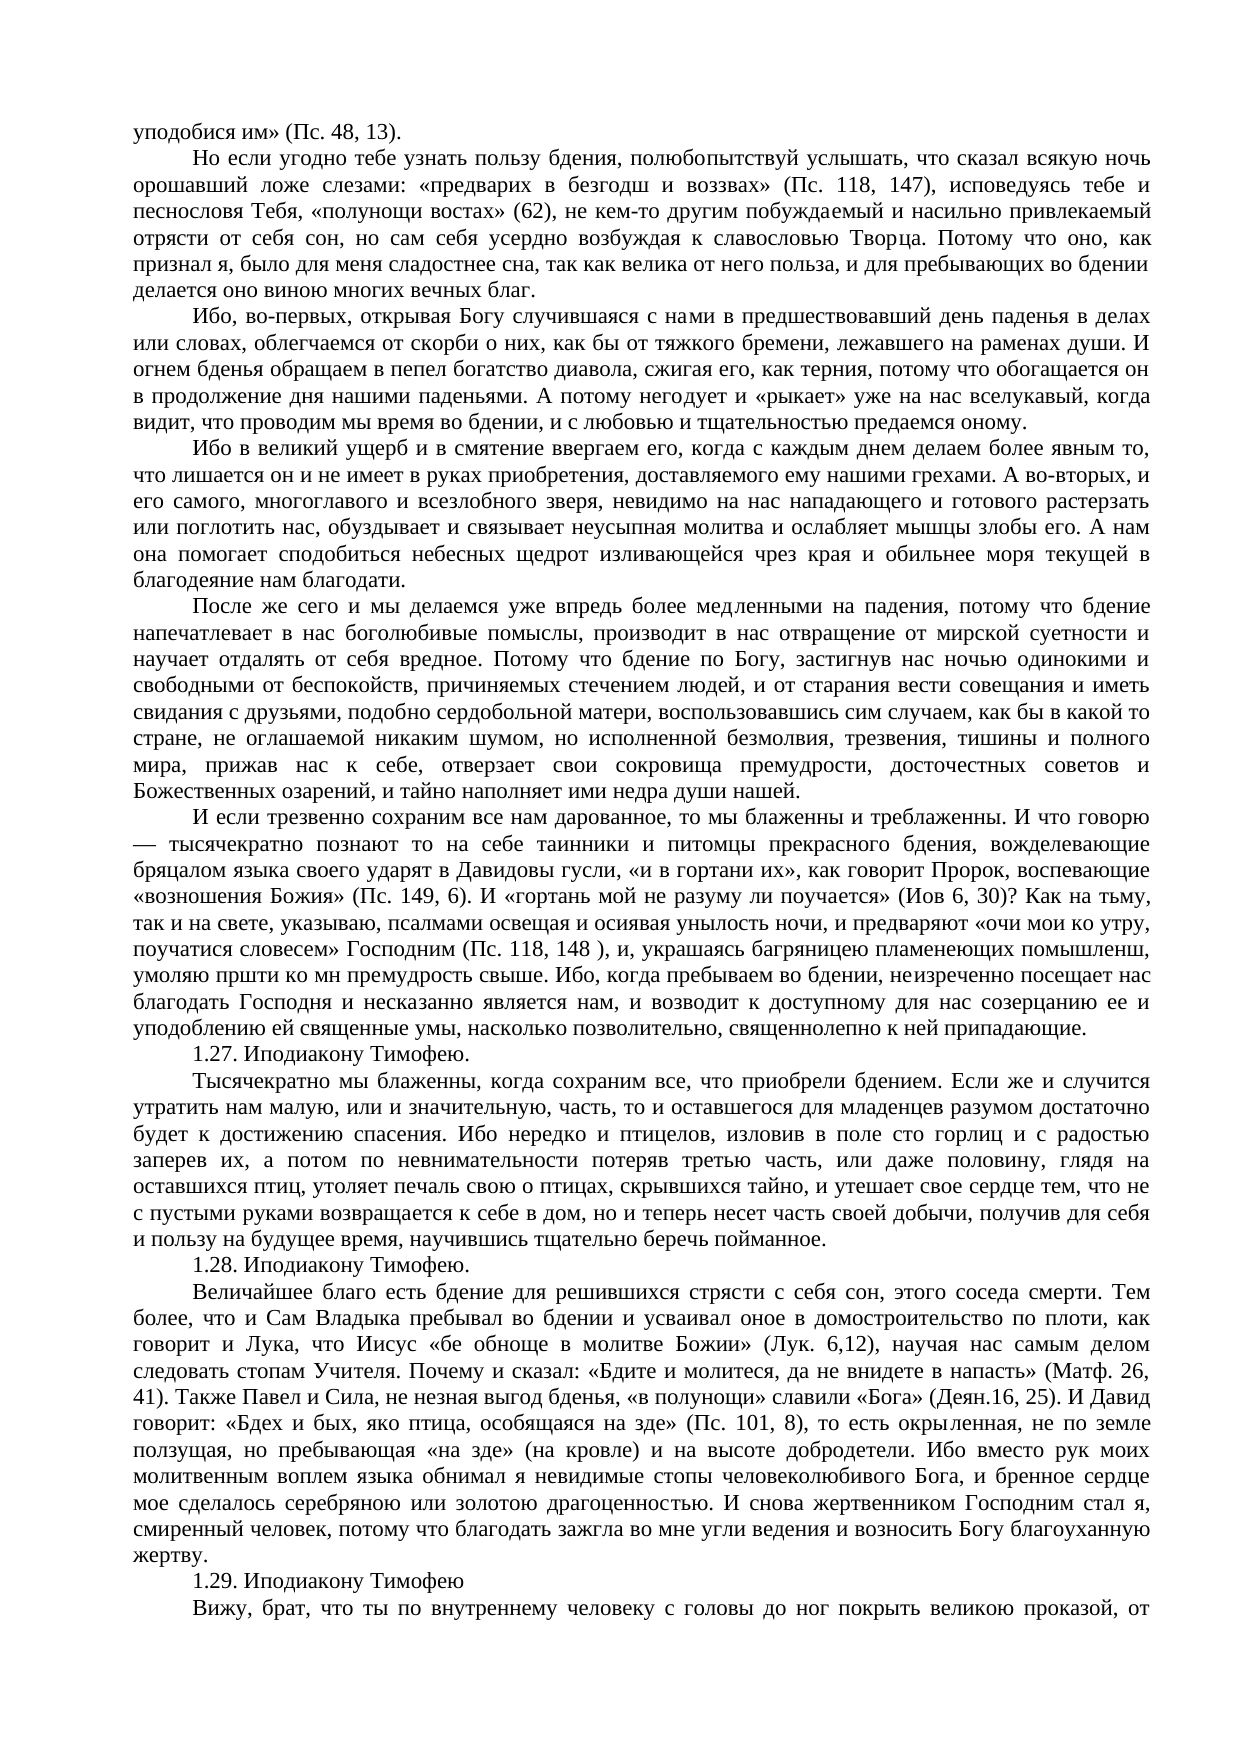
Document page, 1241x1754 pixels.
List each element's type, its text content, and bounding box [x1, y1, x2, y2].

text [133, 1594, 1152, 1620]
text И если трезвенно сохраним все нам дарованное, то мы блаженны и треблаженны. И что говорю — тысячекратно познают то на себе таинники и питомцы прекрасного бдения, вожделевающие бряцалом языка своего ударят в Давидовы гусли, «и в гортани их», как говорит Пророк, воспевающие «возношения Божия» (Пс. 149, 6). И «гортань мой не разуму ли поучается» (Иов 6, 30)? Как на тьму, так и на свете, указываю, псалмами освещая и осиявая унылость ночи, и предваряют «очи мои ко утру, поучатися словесем» Господним (Пс. 118, 148 ), и, украшаясь багряницею пламенеющих помышленш, умоляю пршти ко мн премудрость свыше. Ибо, когда пребываем во бдении, неизреченно посещает нас благодать Господня и несказанно является нам, и возводит к доступному для нас созерцанию ее и уподоблению ей священные умы, насколько позволительно, священнолепно к ней припадающие. [133, 803, 1152, 1041]
text 1.29. Иподиакону Тимофею [133, 1568, 1152, 1594]
text 1.28. Иподиакону Тимофею. [133, 1251, 1152, 1278]
text После же сего и мы делаемся уже впредь более медленными на падения, потому что бдение напечатлевает в нас боголюбивые помыслы, производит в нас отвращение от мирской суетности и научает отдалять от себя вредное. Потому что бдение по Богу, застигнув нас ночью одинокими и свободными от беспокойств, причиняемых стечением людей, и от старания вести совещания и иметь свидания с друзьями, подобно сердобольной матери, воспользовавшись сим случаем, как бы в какой то стране, не оглашаемой никаким шумом, но исполненной безмолвия, трезвения, тишины и полного мира, прижав нас к себе, отверзает свои сокровища премудрости, досточестных советов и Божественных озарений, и тайно наполняет ими недра души нашей. [133, 592, 1152, 803]
text Ибо в великий ущерб и в смятение ввергаем его, когда с каждым днем делаем более явным то, что лишается он и не имеет в руках приобретения, доставляемого ему нашими грехами. А во-вторых, и его самого, многоглавого и всезлобного зверя, невидимо на нас нападающего и готового растерзать или поглотить нас, обуздывает и связывает неусыпная молитва и ослабляет мышцы злобы его. А нам она помогает сподобиться небесных щедрот изливающейся чрез края и обильнее моря текущей в благодеяние нам благодати. [133, 434, 1152, 592]
text Тысячекратно мы блаженны, когда сохраним все, что приобрели бдением. Если же и случится утратить нам малую, или и значительную, часть, то и оставшегося для младенцев разумом достаточно будет к достижению спасения. Ибо нередко и птицелов, изловив в поле сто горлиц и с радостью заперев их, а потом по невнимательности потеряв третью часть, или даже половину, глядя на оставшихся птиц, утоляет печаль свою о птицах, скрывшихся тайно, и утешает свое сердце тем, что не с пустыми руками возвращается к себе в дом, но и теперь несет часть своей добычи, получив для себя и пользу на будущее время, научившись тщательно беречь пойманное. [133, 1067, 1152, 1251]
text Но если угодно тебе узнать пользу бдения, полюбопытствуй услышать, что сказал всякую ночь орошавший ложе слезами: «предварих в безгодш и воззвах» (Пс. 118, 147), исповедуясь тебе и песнословя Тебя, «полунощи востах» (62), не кем-то другим побуждаемый и насильно привлекаемый отрясти от себя сон, но сам себя усердно возбуждая к славословью Творца. Потому что оно, как признал я, было для меня сладостнее сна, так как велика от него польза, и для пребывающих во бдении делается оно виною многих вечных благ. [133, 144, 1152, 303]
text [133, 118, 1152, 144]
text Ибо, во-первых, открывая Богу случившаяся с нами в предшествовавший день паденья в делах или словах, облегчаемся от скорби о них, как бы от тяжкого бремени, лежавшего на раменах души. И огнем бденья обращаем в пепел богатство диавола, сжигая его, как терния, потому что обогащается он в продолжение дня нашими паденьями. А потому негодует и «рыкает» уже на нас вселукавый, когда видит, что проводим мы время во бдении, и с любовью и тщательностью предаемся оному. [133, 303, 1152, 434]
text 1.27. Иподиакону Тимофею. [133, 1041, 1152, 1067]
text Величайшее благо есть бдение для решившихся стрясти с себя сон, этого соседа смерти. Тем более, что и Сам Владыка пребывал во бдении и усваивал оное в домостроительство по плоти, как говорит и Лука, что Иисус «бе обноще в молитве Божии» (Лук. 6,12), научая нас самым делом следовать стопам Учителя. Почему и сказал: «Бдите и молитеся, да не внидете в напасть» (Матф. 26, 41). Также Павел и Сила, не незная выгод бденья, «в полунощи» славили «Бога» (Деян.16, 25). И Давид говорит: «Бдех и бых, яко птица, особящаяся на зде» (Пс. 101, 8), то есть окрыленная, не по земле ползущая, но пребывающая «на зде» (на кровле) и на высоте добродетели. Ибо вместо рук моих молитвенным воплем языка обнимал я невидимые стопы человеколюбивого Бога, и бренное сердце мое сделалось серебряною или золотою драгоценностью. И снова жертвенником Господним стал я, смиренный человек, потому что благодать зажгла во мне угли ведения и возносить Богу благоуханную жертву. [133, 1278, 1152, 1568]
